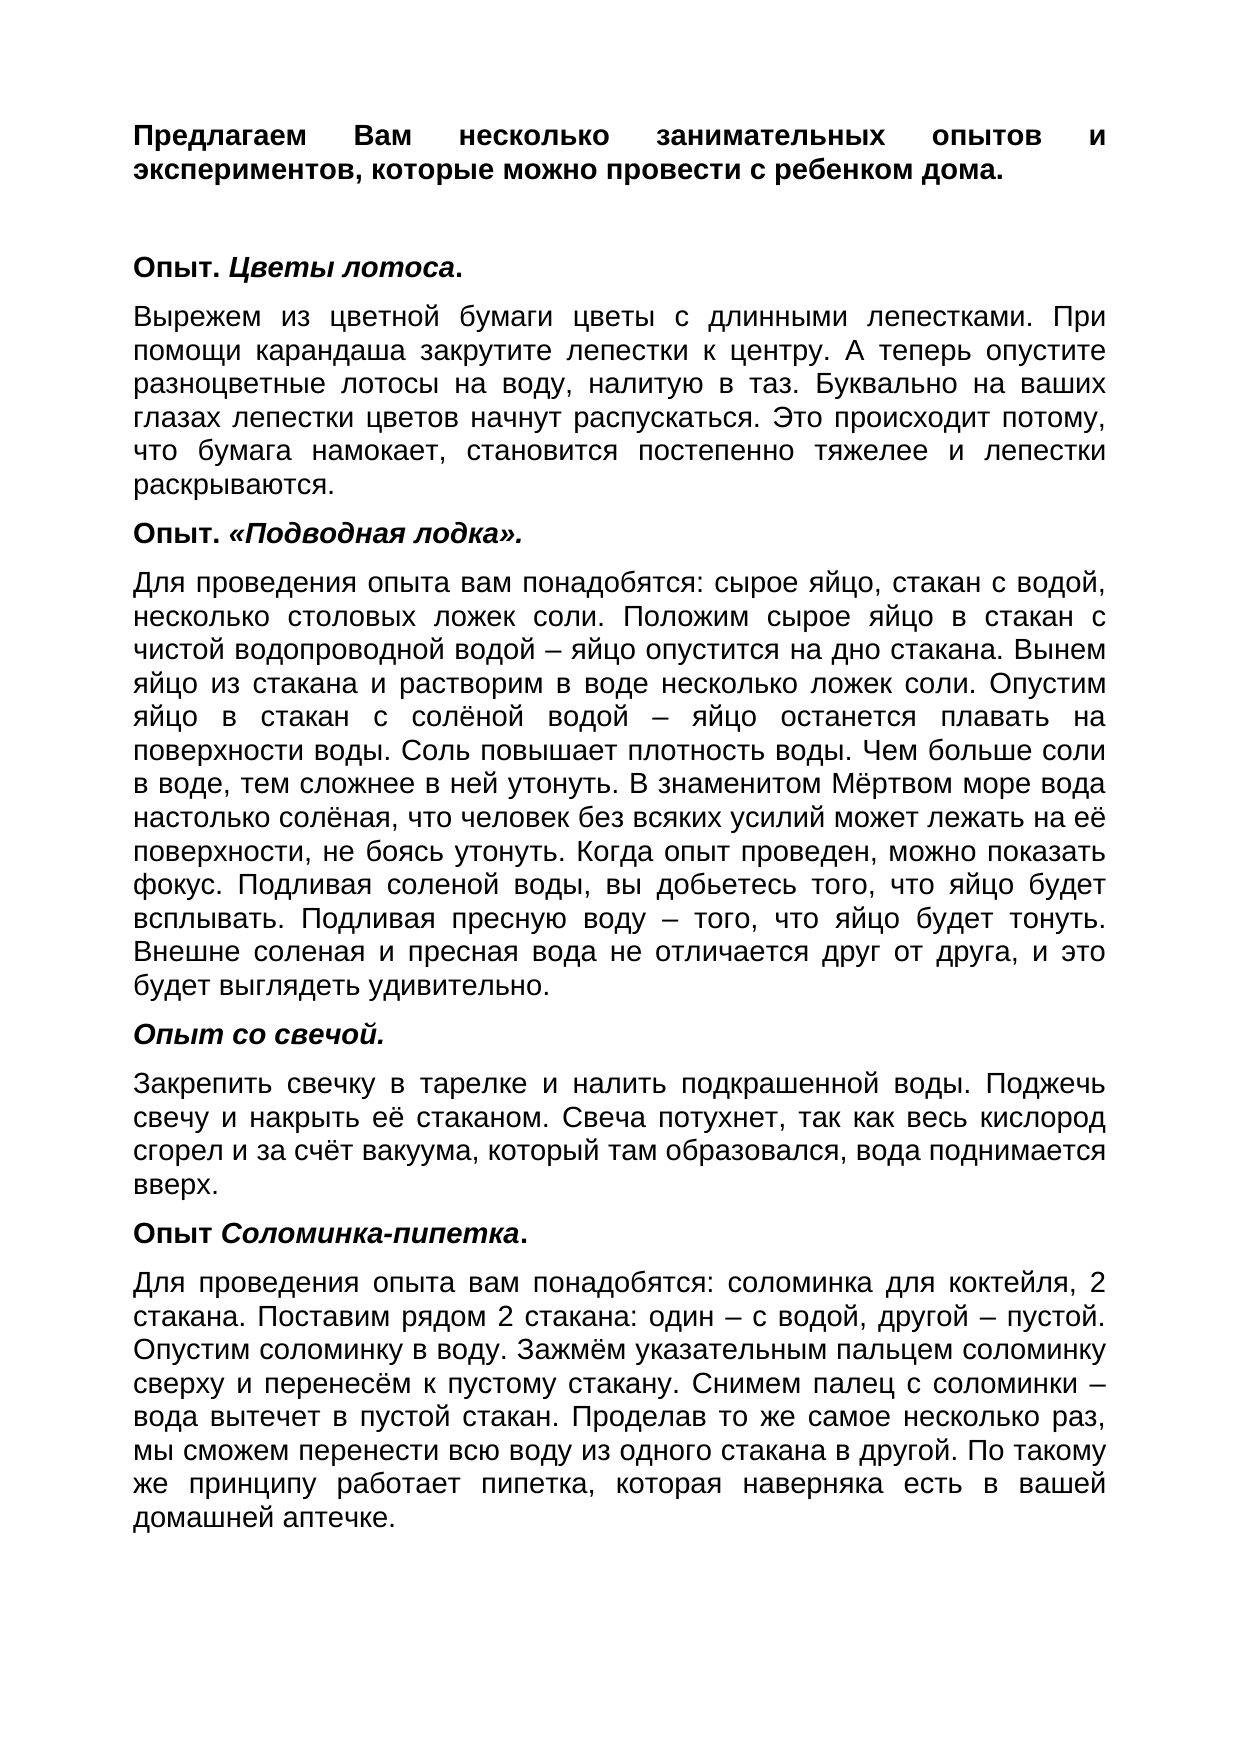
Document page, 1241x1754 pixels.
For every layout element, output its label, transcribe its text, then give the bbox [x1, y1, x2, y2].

text Опыт Соломинка-пипетка. [133, 1216, 1107, 1249]
text Опыт. «Подводная лодка». [133, 516, 1107, 549]
text Опыт. Цветы лотоса. [133, 250, 1107, 283]
text Вырежем из цветной бумаги цветы с длинными лепестками. При помощи карандаша закрутите лепестки к центру. А теперь опустите разноцветные лотосы на воду, налитую в таз. Буквально на ваших глазах лепестки цветов начнут распускаться. Это происходит потому, что бумага намокает, становится постепенно тяжелее и лепестки раскрываются. [133, 299, 1107, 500]
text Опыт со свечой. [133, 1017, 1107, 1050]
text Предлагаем Вам несколько занимательных опытов и экспериментов, которые можно провести с ребенком дома. [133, 118, 1107, 185]
text Для проведения опыта вам понадобятся: соломинка для коктейля, 2 стакана. Поставим рядом 2 стакана: один – с водой, другой – пустой. Опустим соломинку в воду. Зажмём указательным пальцем соломинку сверху и перенесём к пустому стакану. Снимем палец с соломинки – вода вытечет в пустой стакан. Проделав то же самое несколько раз, мы сможем перенести всю воду из одного стакана в другой. По такому же принципу работает пипетка, которая наверняка есть в вашей домашней аптечке. [133, 1265, 1107, 1533]
text Закрепить свечку в тарелке и налить подкрашенной воды. Поджечь свечу и накрыть её стаканом. Свеча потухнет, так как весь кислород сгорел и за счёт вакуума, который там образовался, вода поднимается вверх. [133, 1066, 1107, 1200]
text Для проведения опыта вам понадобятся: сырое яйцо, стакан с водой, несколько столовых ложек соли. Положим сырое яйцо в стакан с чистой водопроводной водой – яйцо опустится на дно стакана. Вынем яйцо из стакана и растворим в воде несколько ложек соли. Опустим яйцо в стакан с солёной водой – яйцо останется плавать на поверхности воды. Соль повышает плотность воды. Чем больше соли в воде, тем сложнее в ней утонуть. В знаменитом Мёртвом море вода настолько солёная, что человек без всяких усилий может лежать на её поверхности, не боясь утонуть. Когда опыт проведен, можно показать фокус. Подливая соленой воды, вы добьетесь того, что яйцо будет всплывать. Подливая пресную воду – того, что яйцо будет тонуть. Внешне соленая и пресная вода не отличается друг от друга, и это будет выглядеть удивительно. [133, 565, 1107, 1001]
